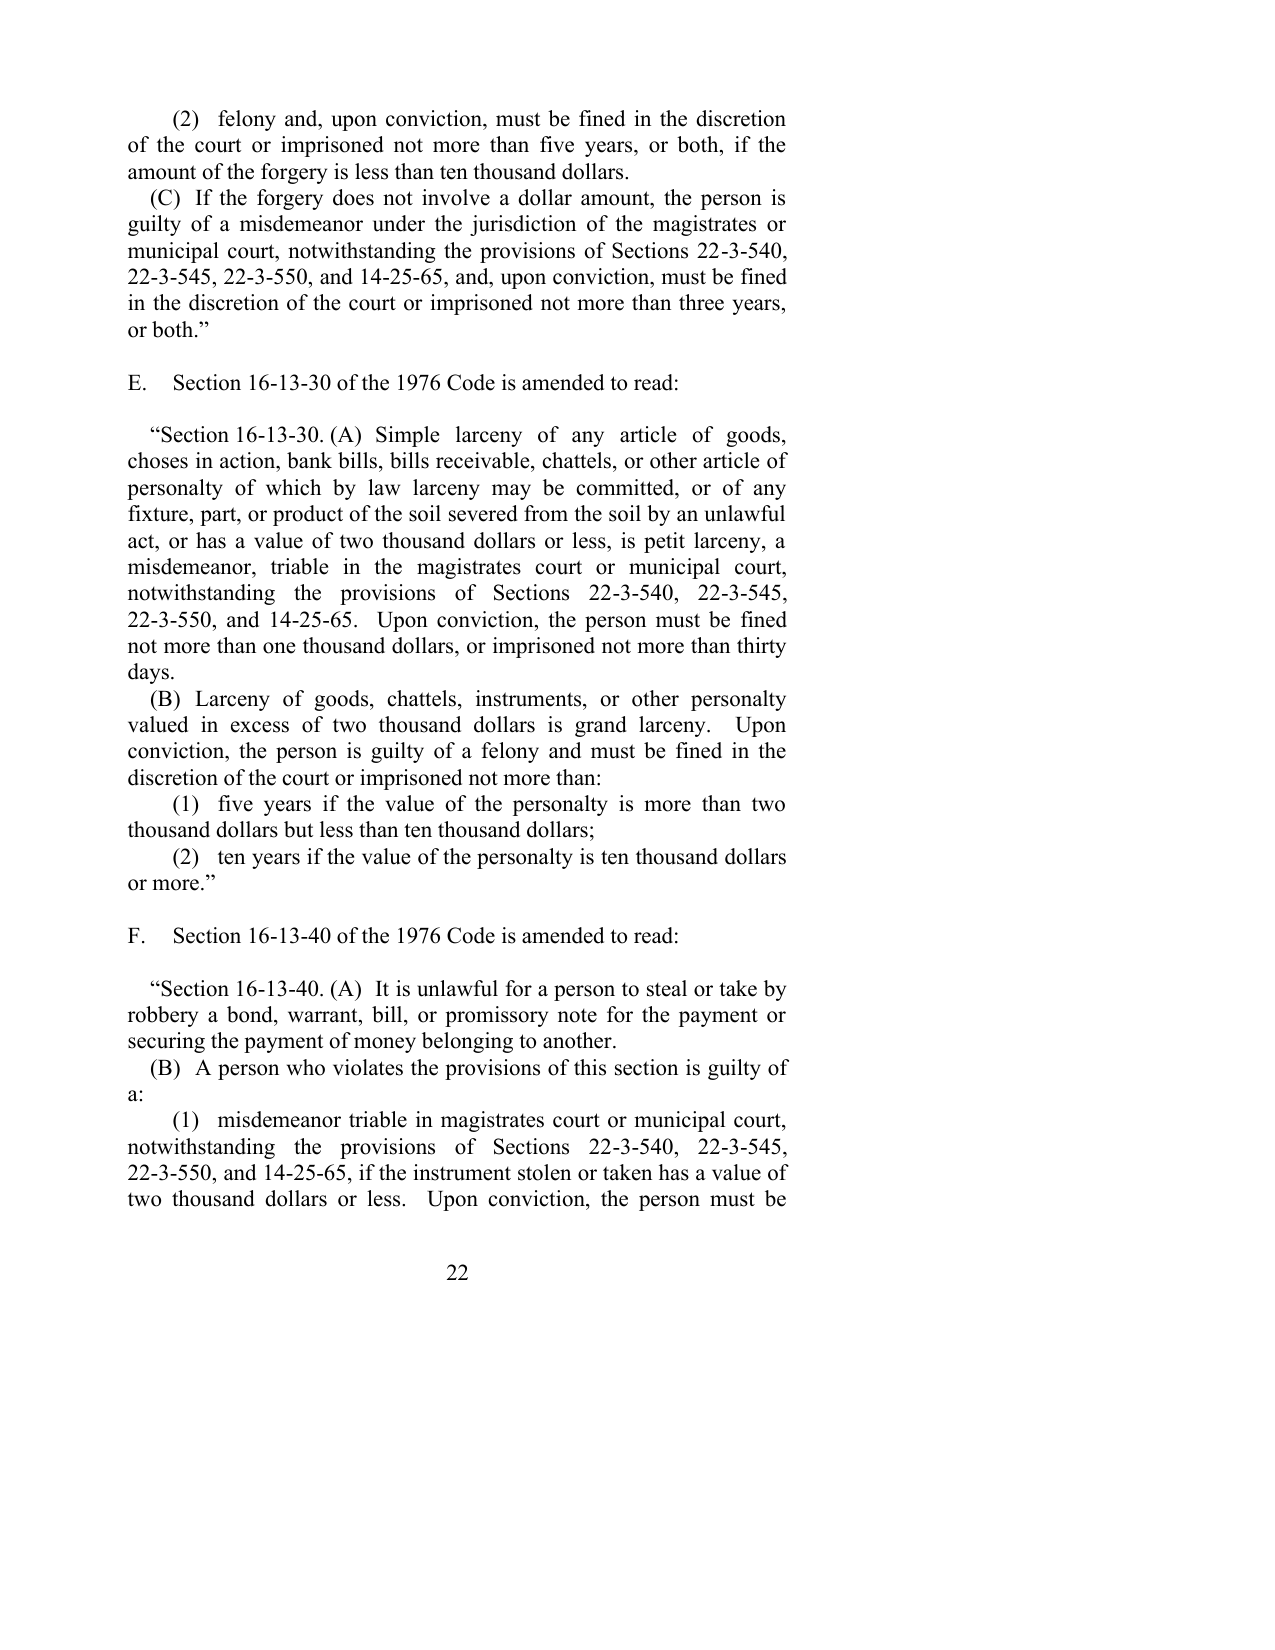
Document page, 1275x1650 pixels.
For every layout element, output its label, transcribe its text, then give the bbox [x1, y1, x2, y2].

text (B) Larceny of goods, chattels, instruments, or other personalty valued in excess of two thousand dollars is grand larceny. Upon conviction, the person is guilty of a felony and must be fined in the discretion of the court or imprisoned not more than: [127, 685, 787, 790]
text “Section 16-13-30. (A) Simple larceny of any article of goods, choses in action, bank bills, bills receivable, chattels, or other article of personalty of which by law larceny may be committed, or of any fixture, part, or product of the soil severed from the soil by an unlawful act, or has a value of two thousand dollars or less, is petit larceny, a misdemeanor, triable in the magistrates court or municipal court, notwithstanding the provisions of Sections 22-3-540, 22-3-545, 22-3-550, and 14-25-65. Upon conviction, the person must be fined not more than one thousand dollars, or imprisoned not more than thirty days. [127, 421, 787, 685]
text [127, 1106, 787, 1212]
text (2) ten years if the value of the personalty is ten thousand dollars or more.” [127, 843, 787, 896]
text (1) five years if the value of the personalty is more than two thousand dollars but less than ten thousand dollars; [127, 790, 787, 843]
text (B) A person who violates the provisions of this section is guilty of a: [127, 1054, 787, 1106]
text E. Section 16-13-30 of the 1976 Code is amended to read: [127, 368, 787, 395]
text (2) felony and, upon conviction, must be fined in the discretion of the court or imprisoned not more than five years, or both, if the amount of the forgery is less than ten thousand dollars. [127, 105, 787, 184]
text (C) If the forgery does not involve a dollar amount, the person is guilty of a misdemeanor under the jurisdiction of the magistrates or municipal court, notwithstanding the provisions of Sections 22-3-540, 22-3-545, 22-3-550, and 14-25-65, and, upon conviction, must be fined in the discretion of the court or imprisoned not more than three years, or both.” [127, 184, 787, 342]
text “Section 16-13-40. (A) It is unlawful for a person to steal or take by robbery a bond, warrant, bill, or promissory note for the payment or securing the payment of money belonging to another. [127, 975, 787, 1054]
text F. Section 16-13-40 of the 1976 Code is amended to read: [127, 922, 787, 948]
